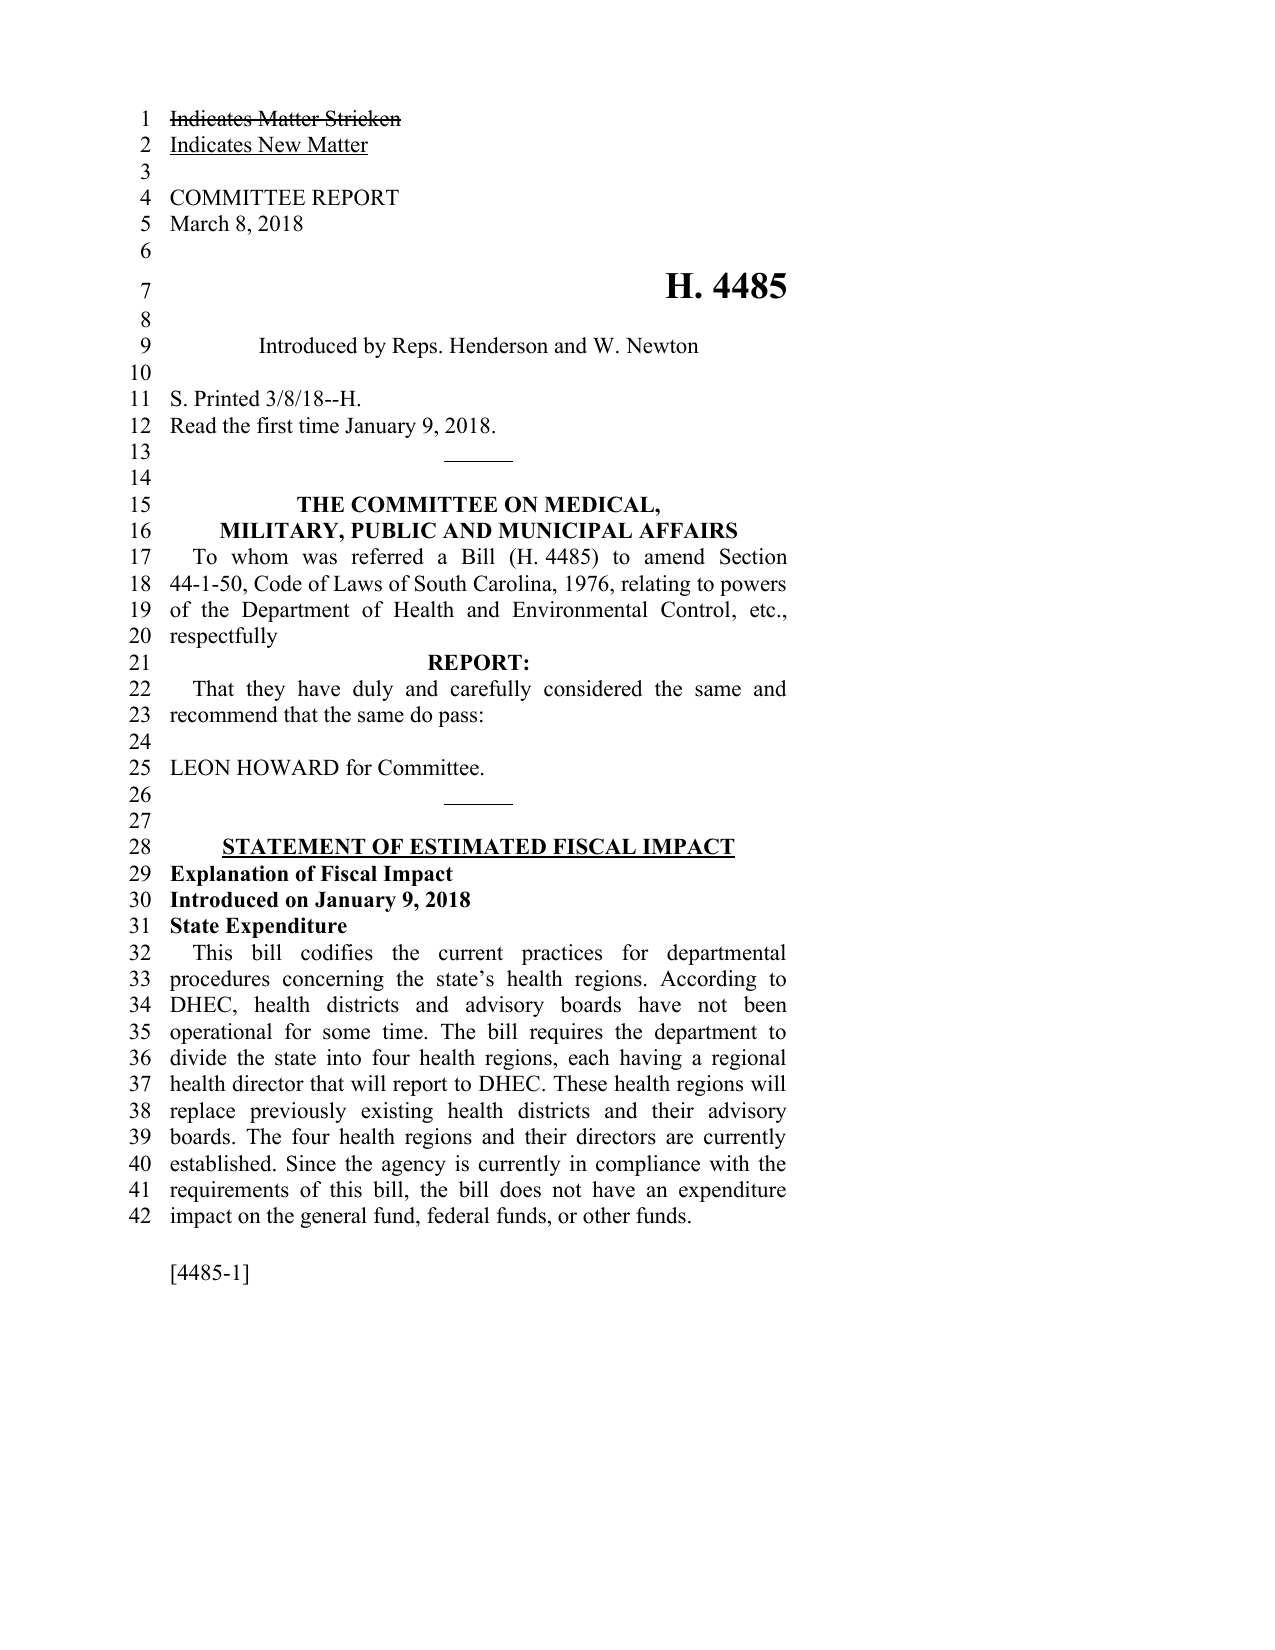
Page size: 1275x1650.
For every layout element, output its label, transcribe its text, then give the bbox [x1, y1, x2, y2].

text H. 4485 [169, 263, 787, 306]
text S. Printed 3/8/18--H. [169, 385, 787, 412]
text Introduced on January 9, 2018 [169, 886, 787, 912]
text Indicates New Matter [169, 131, 787, 158]
text Indicates Matter Stricken [169, 105, 787, 131]
text That they have duly and carefully considered the same and recommend that the same do pass: [169, 675, 787, 728]
text Explanation of Fiscal Impact [169, 860, 787, 886]
text STATEMENT OF ESTIMATED FISCAL IMPACT [169, 833, 787, 860]
text COMMITTEE REPORT [169, 184, 787, 210]
text State Expenditure [169, 912, 787, 939]
text This bill codifies the current practices for departmental procedures concerning the state’s health regions. According to DHEC, health districts and advisory boards have not been operational for some time. The bill requires the department to divide the state into four health regions, each having a regional health director that will report to DHEC. These health regions will replace previously existing health districts and their advisory boards. The four health regions and their directors are currently established. Since the agency is currently in compliance with the requirements of this bill, the bill does not have an expenditure impact on the general fund, federal funds, or other funds. [169, 939, 787, 1229]
text March 8, 2018 [169, 210, 787, 237]
text THE COMMITTEE ON MEDICAL, [169, 491, 787, 517]
text Read the first time January 9, 2018. [169, 412, 787, 438]
text Introduced by Reps. Henderson and W. Newton [169, 333, 787, 359]
text LEON HOWARD for Committee. [169, 754, 787, 781]
text REPORT: [169, 649, 787, 675]
text MILITARY, PUBLIC AND MUNICIPAL AFFAIRS [169, 517, 787, 543]
text To whom was referred a Bill (H. 4485) to amend Section 44-1-50, Code of Laws of South Carolina, 1976, relating to powers of the Department of Health and Environmental Control, etc., respectfully [169, 543, 787, 649]
